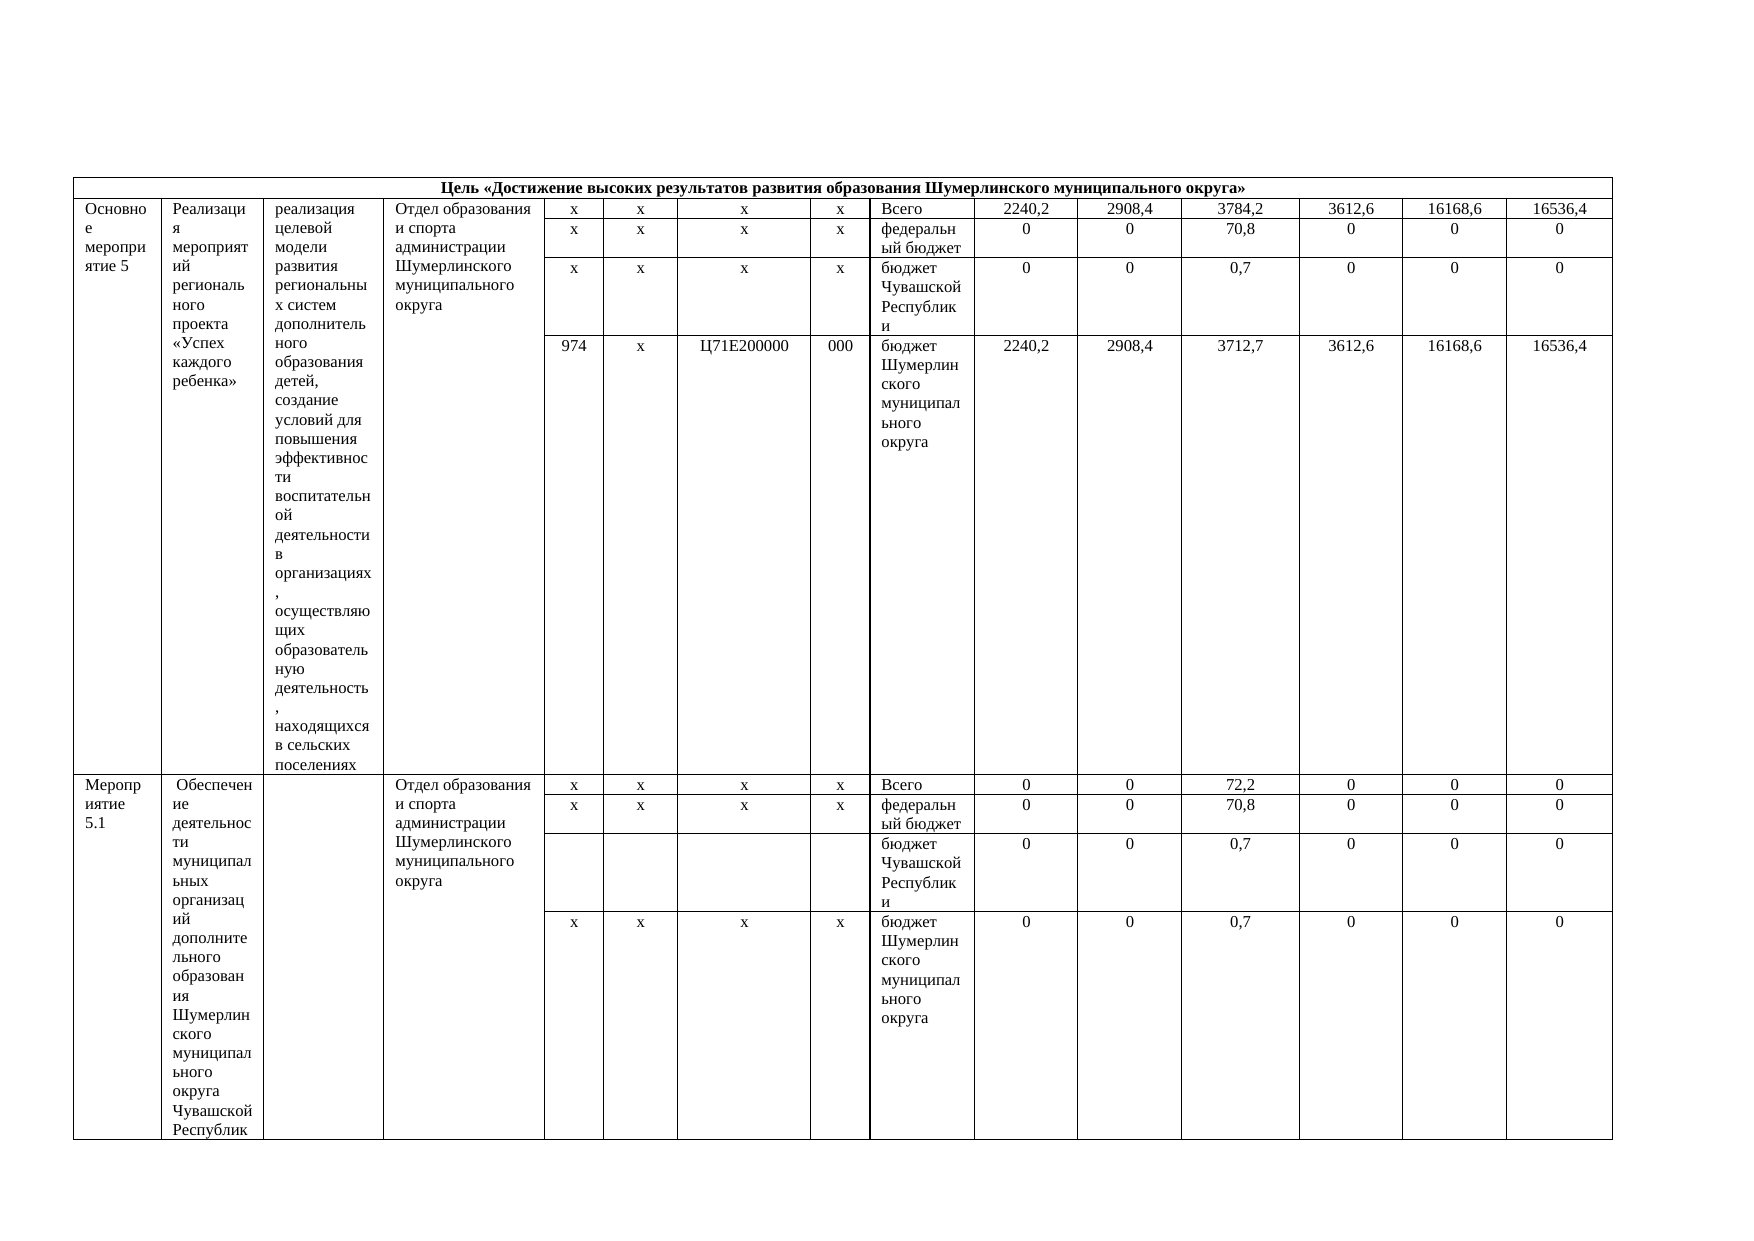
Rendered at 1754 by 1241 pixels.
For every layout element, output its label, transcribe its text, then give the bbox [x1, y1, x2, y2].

table_cell федеральный бюджет [871, 219, 974, 257]
table_cell Ц71Е200000 [678, 336, 810, 773]
table_cell 0 [1078, 912, 1181, 1139]
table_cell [384, 199, 544, 773]
table_cell [678, 834, 810, 911]
table_cell 0 [1078, 219, 1181, 257]
table_cell x [811, 912, 869, 1139]
table_cell 72,2 [1182, 775, 1299, 794]
table_cell 0,7 [1182, 834, 1299, 911]
table_cell 0 [1078, 834, 1181, 911]
table_cell 2908,4 [1078, 336, 1181, 773]
table_cell x [545, 199, 603, 218]
table_cell x [545, 258, 603, 335]
table_cell 16536,4 [1507, 199, 1612, 218]
table_cell 0 [1300, 912, 1402, 1139]
table_cell 16168,6 [1403, 336, 1506, 773]
table_cell x [604, 775, 677, 794]
table_cell [604, 834, 677, 911]
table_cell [384, 775, 544, 1139]
table_cell 0 [1403, 258, 1506, 335]
table_cell x [545, 795, 603, 833]
table_cell 0 [975, 258, 1077, 335]
table_cell Цель «Достижение высоких результатов развития образования Шумерлинского муниципального округа» [74, 178, 1612, 197]
table_cell 2908,4 [1078, 199, 1181, 218]
table_cell Всего [871, 199, 974, 218]
table_cell [545, 834, 603, 911]
table_cell 3612,6 [1300, 199, 1402, 218]
table_cell x [678, 795, 810, 833]
table_cell x [678, 219, 810, 257]
table_cell x [545, 912, 603, 1139]
table_cell 3712,7 [1182, 336, 1299, 773]
table_cell x [545, 219, 603, 257]
table_cell бюджет Чувашской Республики [871, 258, 974, 335]
table_cell x [604, 912, 677, 1139]
table_cell бюджет Шумерлинского муниципального округа [871, 336, 974, 773]
table_cell 0 [1300, 775, 1402, 794]
table_cell [811, 834, 869, 911]
table_cell x [678, 775, 810, 794]
table_cell 0 [975, 912, 1077, 1139]
table_cell 0 [1078, 258, 1181, 335]
table_cell Мероприятие 5.1 [74, 775, 161, 1139]
table_cell 0 [1300, 834, 1402, 911]
table_cell 0,7 [1182, 258, 1299, 335]
table_cell 0 [1507, 795, 1612, 833]
table_cell 2240,2 [975, 336, 1077, 773]
table_cell x [811, 795, 869, 833]
table_cell x [678, 912, 810, 1139]
table_cell x [604, 795, 677, 833]
table_cell x [604, 219, 677, 257]
table_cell 70,8 [1182, 219, 1299, 257]
table_cell 0 [1403, 775, 1506, 794]
table_cell 70,8 [1182, 795, 1299, 833]
table_cell Основное мероприятие 5 [74, 199, 161, 773]
table_cell x [811, 258, 869, 335]
table_cell x [811, 775, 869, 794]
table_cell Всего [871, 775, 974, 794]
table_cell x [811, 219, 869, 257]
table_cell 0 [1507, 834, 1612, 911]
table_cell федеральный бюджет [871, 795, 974, 833]
table_cell 0 [975, 795, 1077, 833]
table_cell 0,7 [1182, 912, 1299, 1139]
table_cell 0 [1403, 219, 1506, 257]
table_cell 0 [1078, 775, 1181, 794]
table_cell Обеспечение деятельности муниципальных организаций дополнительного образования Шумерлинского муниципального округа Чувашской Республики [162, 775, 263, 1139]
table_cell 0 [975, 219, 1077, 257]
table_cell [871, 912, 974, 1139]
table_cell 0 [1300, 219, 1402, 257]
table_cell x [545, 775, 603, 794]
table_cell 0 [1403, 795, 1506, 833]
table_cell 0 [1078, 795, 1181, 833]
table_cell 16168,6 [1403, 199, 1506, 218]
table_cell x [678, 258, 810, 335]
table_cell 3612,6 [1300, 336, 1402, 773]
table_cell реализация целевой модели развития региональных систем дополнительного образования детей, создание условий для повышения эффективности воспитательной деятельности в организациях, осуществляющих образовательную деятельность, находящихся в сельских поселениях [264, 199, 383, 773]
table_cell 16536,4 [1507, 336, 1612, 773]
table_cell 0 [1300, 795, 1402, 833]
table_cell 0 [1507, 912, 1612, 1139]
table_cell бюджет Чувашской Республики [871, 834, 974, 911]
table_cell 0 [1300, 258, 1402, 335]
table_cell 0 [1403, 834, 1506, 911]
table_cell 0 [1507, 775, 1612, 794]
table_cell 0 [1507, 219, 1612, 257]
table_cell [264, 775, 383, 1139]
table_cell x [604, 199, 677, 218]
table_cell 0 [1507, 258, 1612, 335]
table_cell 000 [811, 336, 869, 773]
table_cell x [678, 199, 810, 218]
table_cell 0 [975, 775, 1077, 794]
table_cell х [604, 336, 677, 773]
table_cell 3784,2 [1182, 199, 1299, 218]
table_cell 0 [1403, 912, 1506, 1139]
table_cell 2240,2 [975, 199, 1077, 218]
table_cell 0 [975, 834, 1077, 911]
table_cell x [604, 258, 677, 335]
table_cell 974 [545, 336, 603, 773]
table_cell Реализация мероприятий регионального проекта «Успех каждого ребенка» [162, 199, 263, 773]
table_cell x [811, 199, 869, 218]
